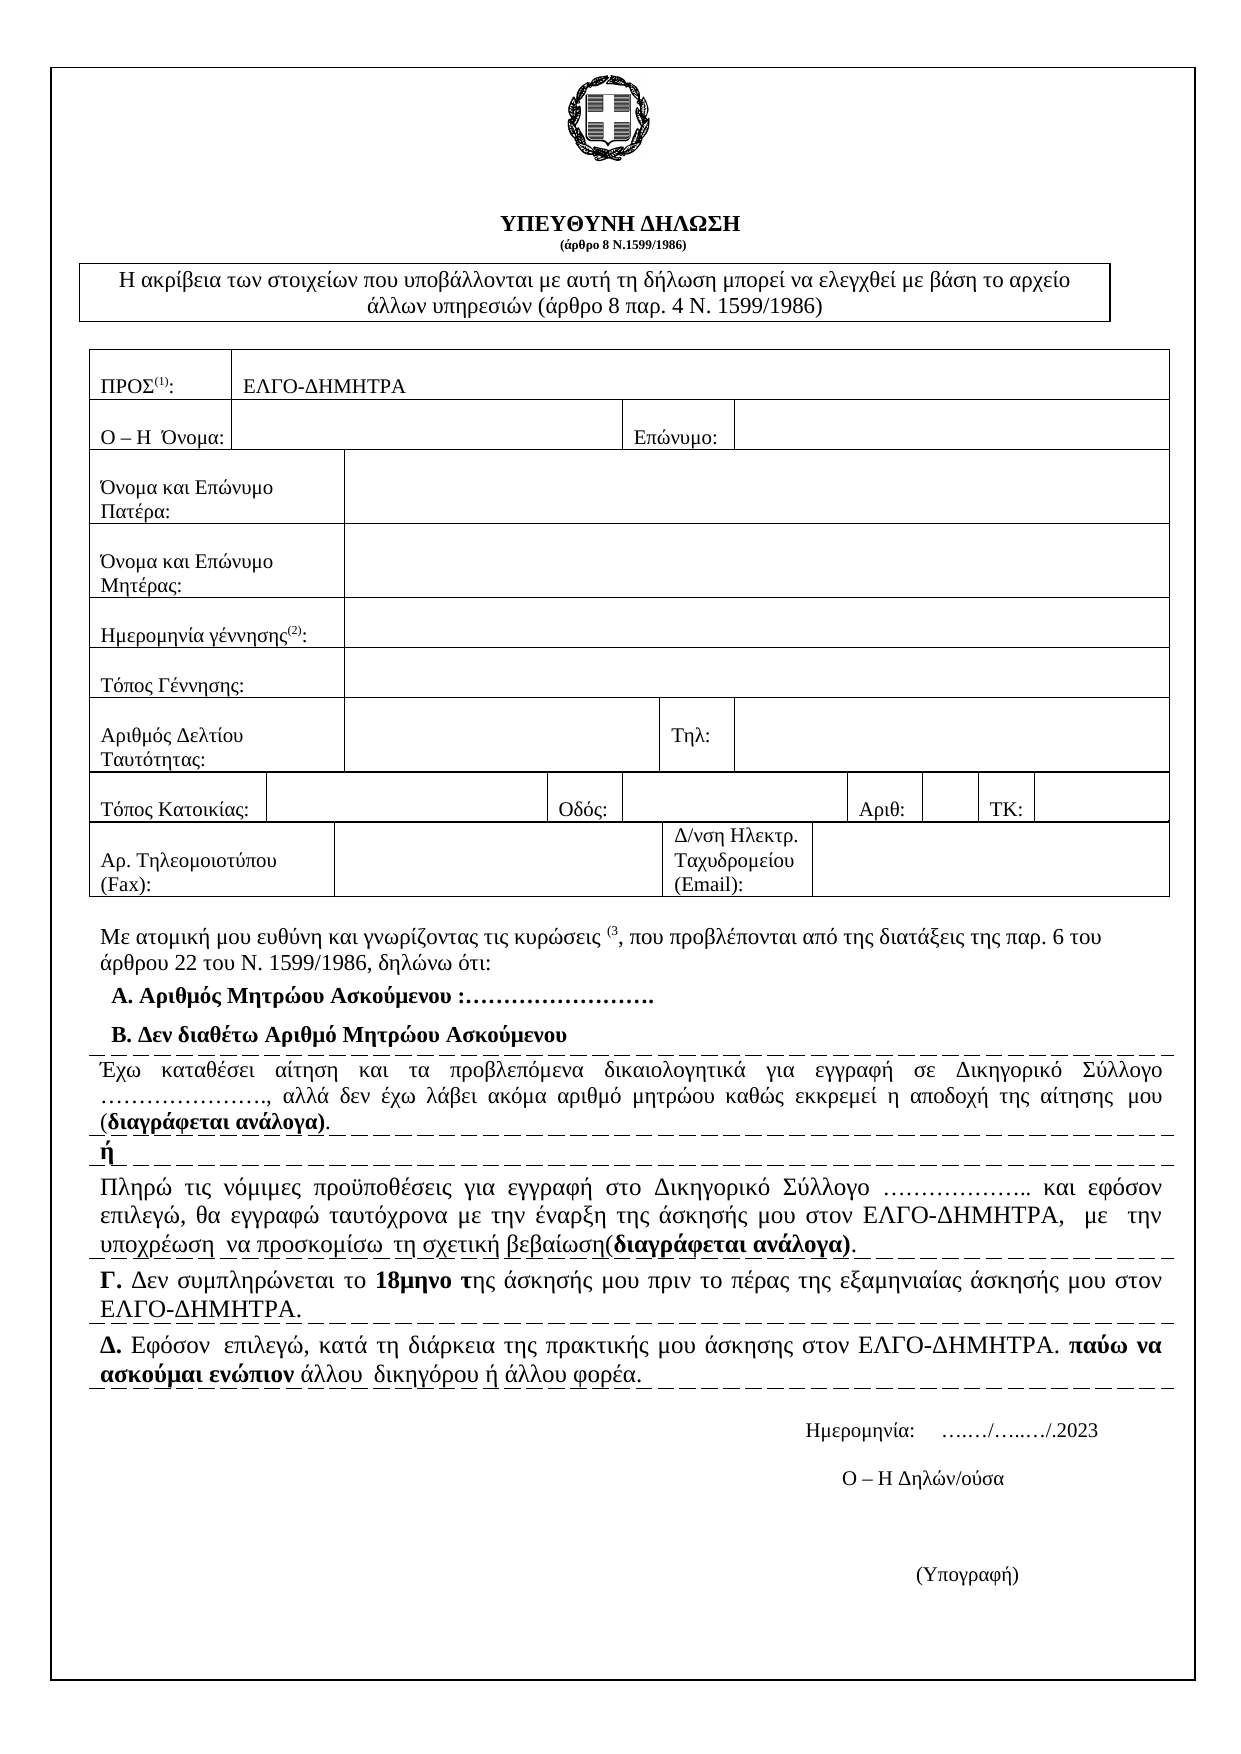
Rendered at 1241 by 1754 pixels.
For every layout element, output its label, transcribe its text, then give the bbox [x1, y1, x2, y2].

text Ημερομηνία: ….…/…..…/.2023 [89, 1417, 1101, 1442]
table_header ΠΡΟΣ(1): [90, 350, 231, 398]
table_cell [345, 450, 1169, 523]
table_cell Όνομα και Επώνυμο Πατέρα: [90, 450, 344, 523]
text Ο – Η Δηλών/ούσα [89, 1466, 1004, 1490]
table_cell Τόπος Γέννησης: [90, 648, 344, 697]
table_cell Δ/νση Ηλεκτρ. Ταχυδρομείου (Εmail): [663, 823, 812, 896]
table_cell [735, 400, 1169, 449]
table_cell Γ. Δεν συμπληρώνεται το 18μηνο της άσκησής μου πριν το πέρας της εξαμηνιαίας άσκησής μου στον ΕΛΓΟ-ΔΗΜΗΤΡΑ. [89, 1258, 1174, 1323]
table_cell Ο – Η Όνομα: [90, 400, 231, 449]
table_cell Αριθ: [848, 773, 922, 821]
table_cell Πληρώ τις νόμιμες προϋποθέσεις για εγγραφή στο Δικηγορικό Σύλλογο ……………….. και εφόσον επιλεγώ, θα εγγραφώ ταυτόχρονα με την έναρξη της άσκησής μου στον ΕΛΓΟ-ΔΗΜΗΤΡΑ, με την υποχρέωση να προσκομίσω τη σχετική βεβαίωση(διαγράφεται ανάλογα). [89, 1165, 1174, 1258]
table_cell Α. Αριθμός Μητρώου Ασκούμενου :……………………. Β. Δεν διαθέτω Αριθμό Μητρώου Ασκούμενου [89, 976, 1174, 1054]
text Η ακρίβεια των στοιχείων που υποβάλλονται με αυτή τη δήλωση μπορεί να ελεγχθεί με βάση το αρχείο άλλων υπηρεσιών (άρθρο 8 παρ. 4 Ν. 1599/1986) [80, 264, 1109, 321]
table_cell [345, 598, 1169, 647]
table_cell Όνομα και Επώνυμο Μητέρας: [90, 524, 344, 597]
table_cell [345, 524, 1169, 597]
table_cell Έχω καταθέσει αίτηση και τα προβλεπόμενα δικαιολογητικά για εγγραφή σε Δικηγορικό Σύλλογο …………………., αλλά δεν έχω λάβει ακόμα αριθμό μητρώου καθώς εκκρεμεί η αποδοχή της αίτησης μου (διαγράφεται ανάλογα). [89, 1055, 1174, 1135]
subtitle ΥΠΕΥΘΥΝΗ ΔΗΛΩΣΗ [89, 210, 1152, 237]
table_cell Τόπος Κατοικίας: [90, 773, 266, 821]
table_header Με ατομική μου ευθύνη και γνωρίζοντας τις κυρώσεις (3, που προβλέπονται από της διατάξεις της παρ. 6 του άρθρου 22 του Ν. 1599/1986, δηλώνω ότι: [89, 923, 1174, 976]
table_cell [735, 698, 1169, 771]
table_cell ΤΚ: [979, 773, 1034, 821]
table_cell Αρ. Τηλεομοιοτύπου (Fax): [90, 823, 334, 896]
table_cell [345, 698, 659, 771]
table_cell ή [89, 1135, 1174, 1165]
table_cell [1035, 773, 1169, 821]
table_cell [923, 773, 978, 821]
table_cell Επώνυμο: [623, 400, 734, 449]
table_cell Ημερομηνία γέννησης(2): [90, 598, 344, 647]
text (Υπογραφή) [89, 1562, 1019, 1586]
table_cell [267, 773, 547, 821]
subtitle (άρθρο 8 Ν.1599/1986) [89, 237, 1152, 263]
table_cell [345, 648, 1169, 697]
table_cell Τηλ: [660, 698, 734, 771]
table_cell Οδός: [548, 773, 622, 821]
table_cell [232, 400, 622, 449]
picture [565, 75, 652, 163]
table_cell [813, 823, 1169, 896]
table_cell [335, 823, 662, 896]
table_cell [623, 773, 847, 821]
table_header ΕΛΓΟ-ΔΗΜΗΤΡΑ [232, 350, 1169, 398]
table_cell Δ. Εφόσον επιλεγώ, κατά τη διάρκεια της πρακτικής μου άσκησης στον ΕΛΓΟ-ΔΗΜΗΤΡΑ. παύω να ασκούμαι ενώπιον άλλου δικηγόρου ή άλλου φορέα. [89, 1323, 1174, 1388]
table_cell Αριθμός Δελτίου Ταυτότητας: [90, 698, 344, 771]
